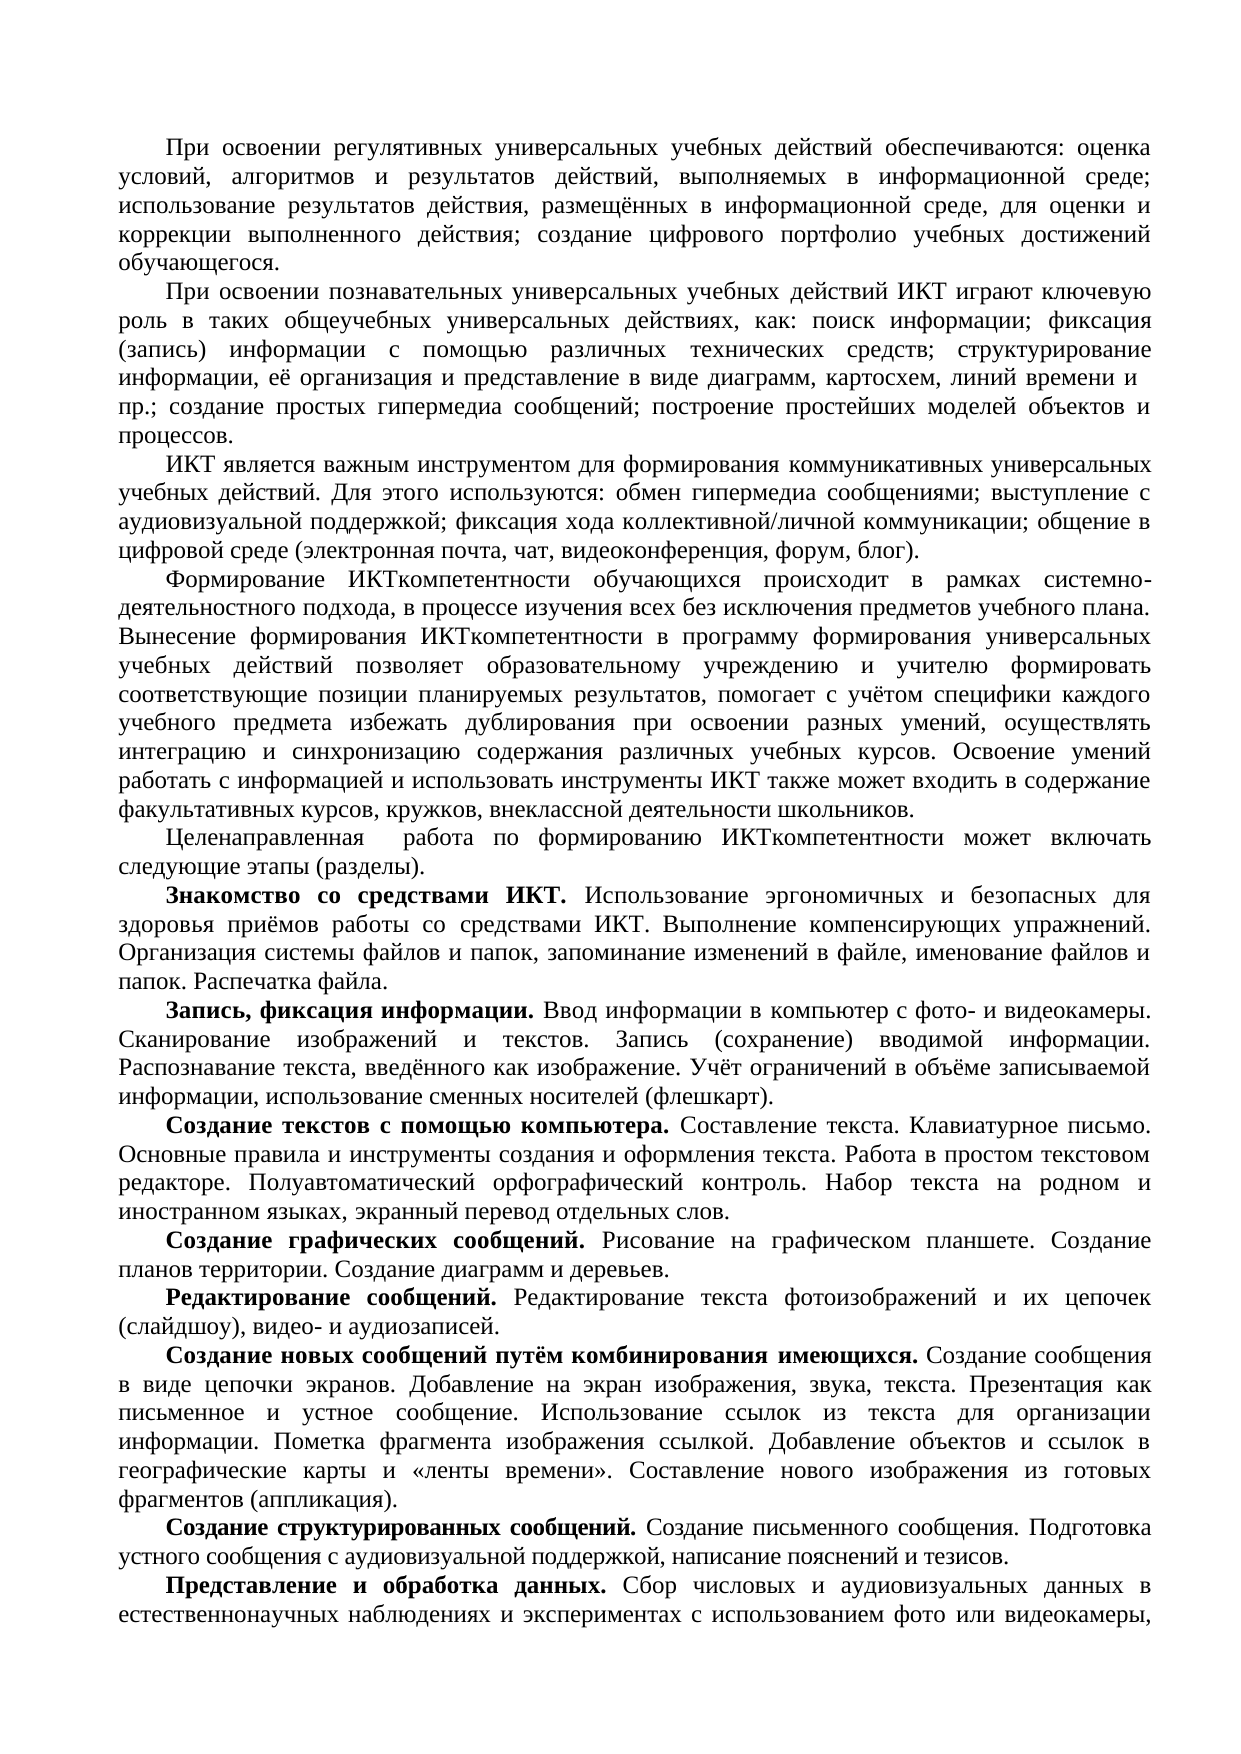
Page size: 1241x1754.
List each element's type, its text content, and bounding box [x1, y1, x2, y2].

text При освоении познавательных универсальных учебных действий ИКТ играют ключевую роль в таких общеучебных универсальных действиях, как: поиск информации; фиксация (запись) информации с помощью различных технических средств; структурирование информации, её организация и представление в виде диаграмм, картосхем, линий времени и пр.; создание простых гипермедиа сообщений; построение простейших моделей объектов и процессов. [118, 276, 1152, 449]
text Знакомство со средствами ИКТ. Использование эргономичных и безопасных для здоровья приёмов работы со средствами ИКТ. Выполнение компенсирующих упражнений. Организация системы файлов и папок, запоминание изменений в файле, именование файлов и папок. Распечатка файла. [118, 880, 1152, 995]
text При освоении регулятивных универсальных учебных действий обеспечиваются: оценка условий, алгоритмов и результатов действий, выполняемых в информационной среде; использование результатов действия, размещённых в информационной среде, для оценки и коррекции выполненного действия; создание цифрового портфолио учебных достижений обучающегося. [118, 132, 1152, 276]
text ИКТ является важным инструментом для формирования коммуникативных универсальных учебных действий. Для этого используются: обмен гипермедиа сообщениями; выступление с аудиовизуальной поддержкой; фиксация хода коллективной/личной коммуникации; общение в цифровой среде (электронная почта, чат, видеоконференция, форум, блог). [118, 449, 1152, 564]
text Создание новых сообщений путём комбинирования имеющихся. Создание сообщения в виде цепочки экранов. Добавление на экран изображения, звука, текста. Презентация как письменное и устное сообщение. Использование ссылок из текста для организации информации. Пометка фрагмента изображения ссылкой. Добавление объектов и ссылок в географические карты и «ленты времени». Составление нового изображения из готовых фрагментов (аппликация). [118, 1340, 1152, 1512]
text Запись, фиксация информации. Ввод информации в компьютер с фото- и видеокамеры. Сканирование изображений и текстов. Запись (сохранение) вводимой информации. Распознавание текста, введённого как изображение. Учёт ограничений в объёме записываемой информации, использование сменных носителей (флеш­карт). [118, 995, 1152, 1110]
text Редактирование сообщений. Редактирование текста фотоизображений и их цепочек (слайд­шоу), видео- и аудиозаписей. [118, 1282, 1152, 1340]
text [118, 1570, 1152, 1627]
text Формирование ИКТ­компетентности обучающихся происходит в рамках системно­деятельностного подхода, в процессе изучения всех без исключения предметов учебного плана. Вынесение формирования ИКТ­компетентности в программу формирования универсальных учебных действий позволяет образовательному учреждению и учителю формировать соответствующие позиции планируемых результатов, помогает с учётом специфики каждого учебного предмета избежать дублирования при освоении разных умений, осуществлять интеграцию и синхронизацию содержания различных учебных курсов. Освоение умений работать с информацией и использовать инструменты ИКТ также может входить в содержание факультативных курсов, кружков, внеклассной деятельности школьников. [118, 564, 1152, 822]
text Создание текстов с помощью компьютера. Составление текста. Клавиатурное письмо. Основные правила и инструменты создания и оформления текста. Работа в простом текстовом редакторе. Полуавтоматический орфографический контроль. Набор текста на родном и иностранном языках, экранный перевод отдельных слов. [118, 1110, 1152, 1225]
text Создание структурированных сообщений. Создание письменного сообщения. Подготовка устного сообщения c аудиовизуальной поддержкой, написание пояснений и тезисов. [118, 1512, 1152, 1570]
text Создание графических сообщений. Рисование на графическом планшете. Создание планов территории. Создание диаграмм и деревьев. [118, 1225, 1152, 1282]
text Целенаправленная работа по формированию ИКТ­компетентности может включать следующие этапы (разделы). [118, 822, 1152, 880]
